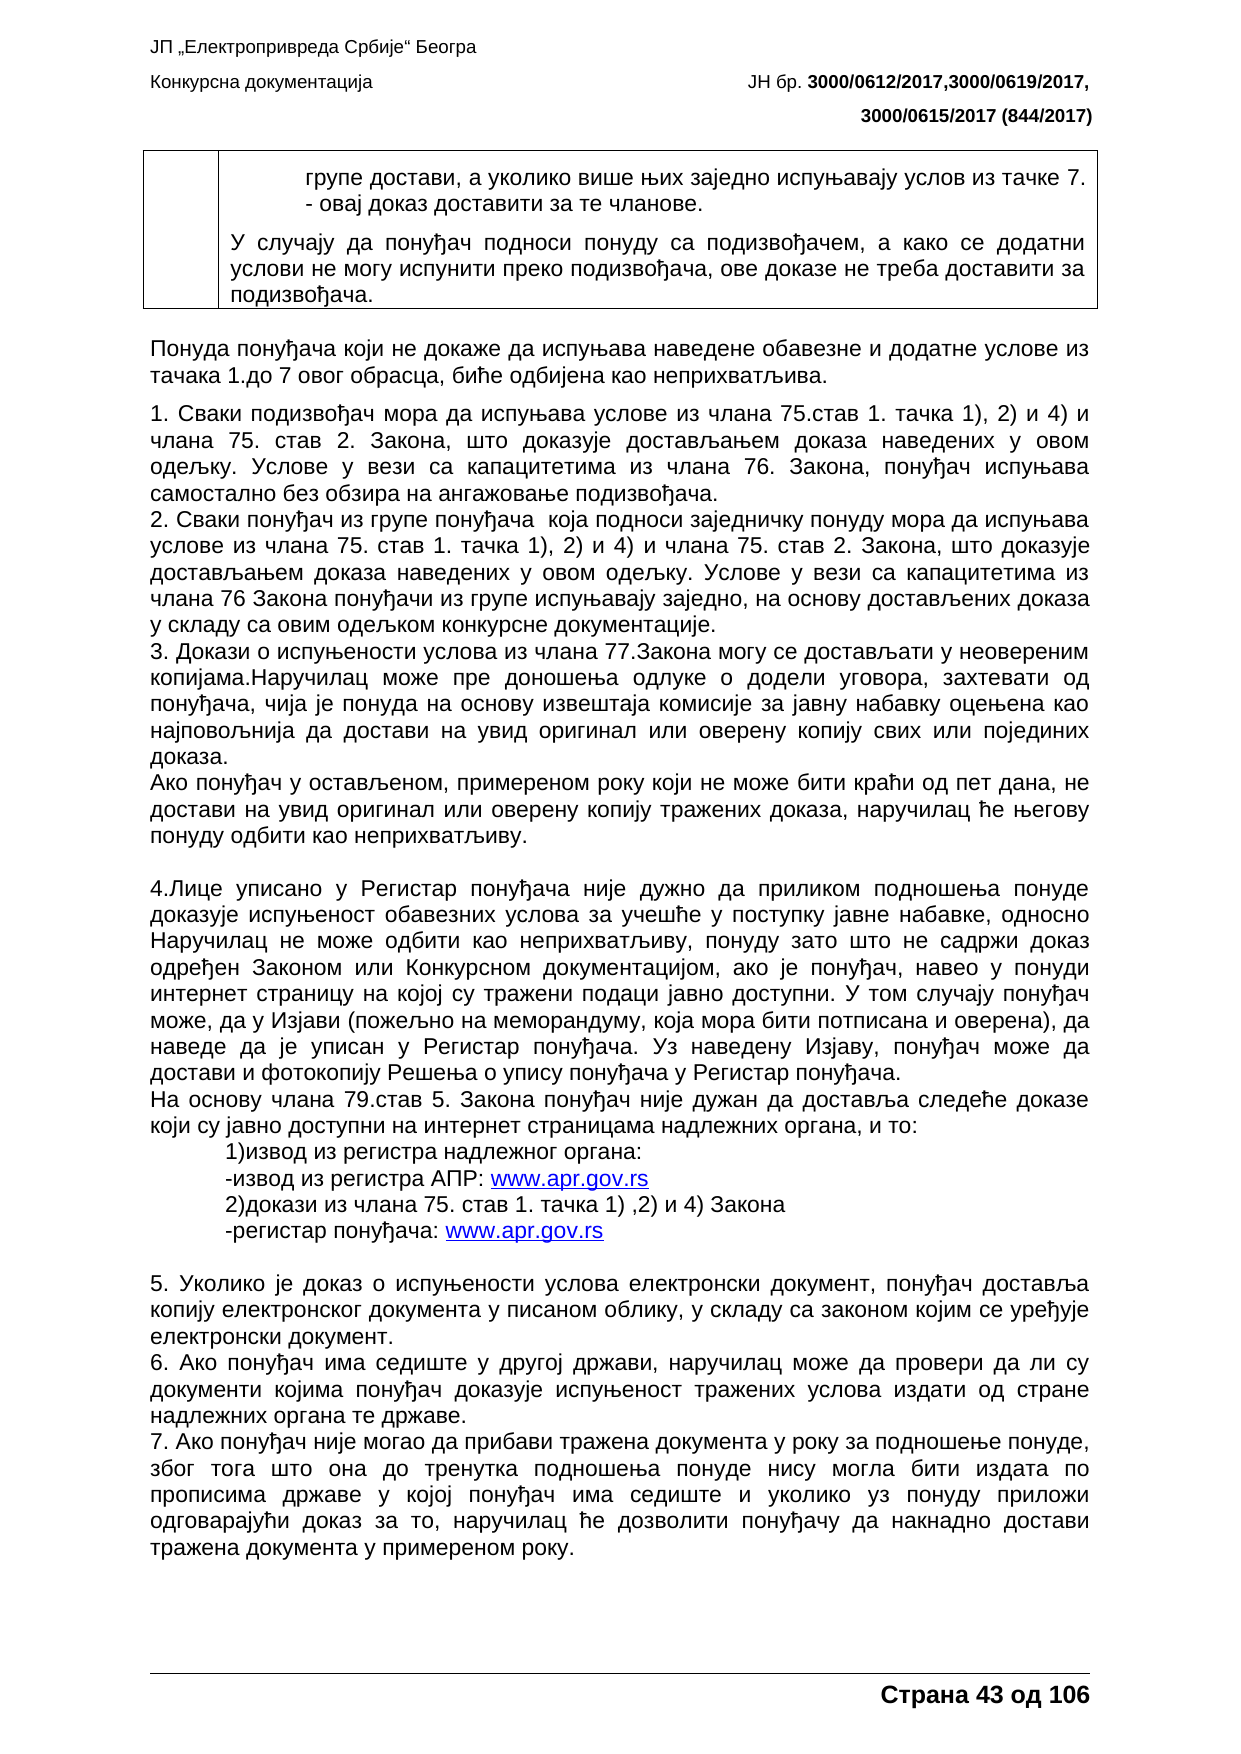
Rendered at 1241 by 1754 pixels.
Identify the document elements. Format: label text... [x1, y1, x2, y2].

text 2. Сваки понуђач из групе понуђача која подноси заједничку понуду мора да испуњава услове из члана 75. став 1. тачка 1), 2) и 4) и члана 75. став 2. Закона, што доказује достављањем доказа наведених у овом одељку. Услове у вези са капацитетима из члана 76 Закона понуђачи из групе испуњавају заједно, на основу достављених доказа у складу са овим одељком конкурсне документације. [150, 506, 1090, 638]
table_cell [219, 151, 1097, 308]
text 5. Уколико је доказ о испуњености услова електронски документ, понуђач доставља копију електронског документа у писаном облику, у складу са законом којим се уређује електронски документ. [150, 1270, 1090, 1349]
text 6. Ако понуђач има седиште у другој држави, наручилац може да провери да ли су документи којима понуђач доказује испуњеност тражених услова издати од стране надлежних органа те државе. [150, 1349, 1090, 1428]
text -извод из регистра АПР: www.apr.gov.rs [150, 1165, 1090, 1191]
text 3. Докази о испуњености услова из члана 77.Закона могу се достављати у неовереним копијама.Наручилац може пре доношења одлуке о додели уговора, захтевати од понуђача, чија је понуда на основу извештаја комисије за јавну набавку оцењена као најповољнија да достави на увид оригинал или оверену копију свих или појединих доказа. [150, 638, 1090, 769]
text 4.Лице уписано у Регистар понуђача није дужно да приликом подношења понуде доказује испуњеност обавезних услова за учешће у поступку јавне набавке, односно Наручилац не може одбити као неприхватљиву, понуду зато што не садржи доказ одређен Законом или Конкурсном документацијом, ако је понуђач, навео у понуди интернет страницу на којој су тражени подаци јавно доступни. У том случају понуђач може, да у Изјави (пожељно на меморандуму, која мора бити потписана и оверена), да наведе да је уписан у Регистар понуђача. Уз наведену Изјаву, понуђач може да достави и фотокопију Решења о упису понуђача у Регистар понуђача. [150, 875, 1090, 1086]
text Ако понуђач у остављеном, примереном року који не може бити краћи од пет дана, не достави на увид оригинал или оверену копију тражених доказа, наручилац ће његову понуду одбити као неприхватљиву. [150, 769, 1090, 848]
table_cell 7 [144, 151, 218, 308]
text 7. Ако понуђач није могао да прибави тражена документа у року за подношење понуде, због тога што она до тренутка подношења понуде нису могла бити издата по прописима државе у којој понуђач има седиште и уколико уз понуду приложи одговарајући доказ за то, наручилац ће дозволити понуђачу да накнадно достави тражена документа у примереном року. [150, 1428, 1090, 1560]
text 1)извод из регистра надлежног органа: [150, 1138, 1090, 1165]
text На основу члана 79.став 5. Закона понуђач није дужан да доставља следеће доказе који су јавно доступни на интернет страницама надлежних органа, и то: [150, 1086, 1090, 1138]
text 2)докази из члана 75. став 1. тачка 1) ,2) и 4) Закона [150, 1191, 1090, 1217]
text Понуда понуђача који не докаже да испуњава наведене обавезне и додатне услове из тачака 1.до 7 овог обрасца, биће одбијена као неприхватљива. [150, 335, 1090, 388]
text -регистар понуђача: www.apr.gov.rs [150, 1217, 1090, 1244]
text 1. Сваки подизвођач мора да испуњава услове из члана 75.став 1. тачка 1), 2) и 4) и члана 75. став 2. Закона, што доказује достављањем доказа наведених у овом одељку. Услове у вези са капацитетима из члана 76. Закона, понуђач испуњава самостално без обзира на ангажовање подизвођача. [150, 400, 1090, 506]
